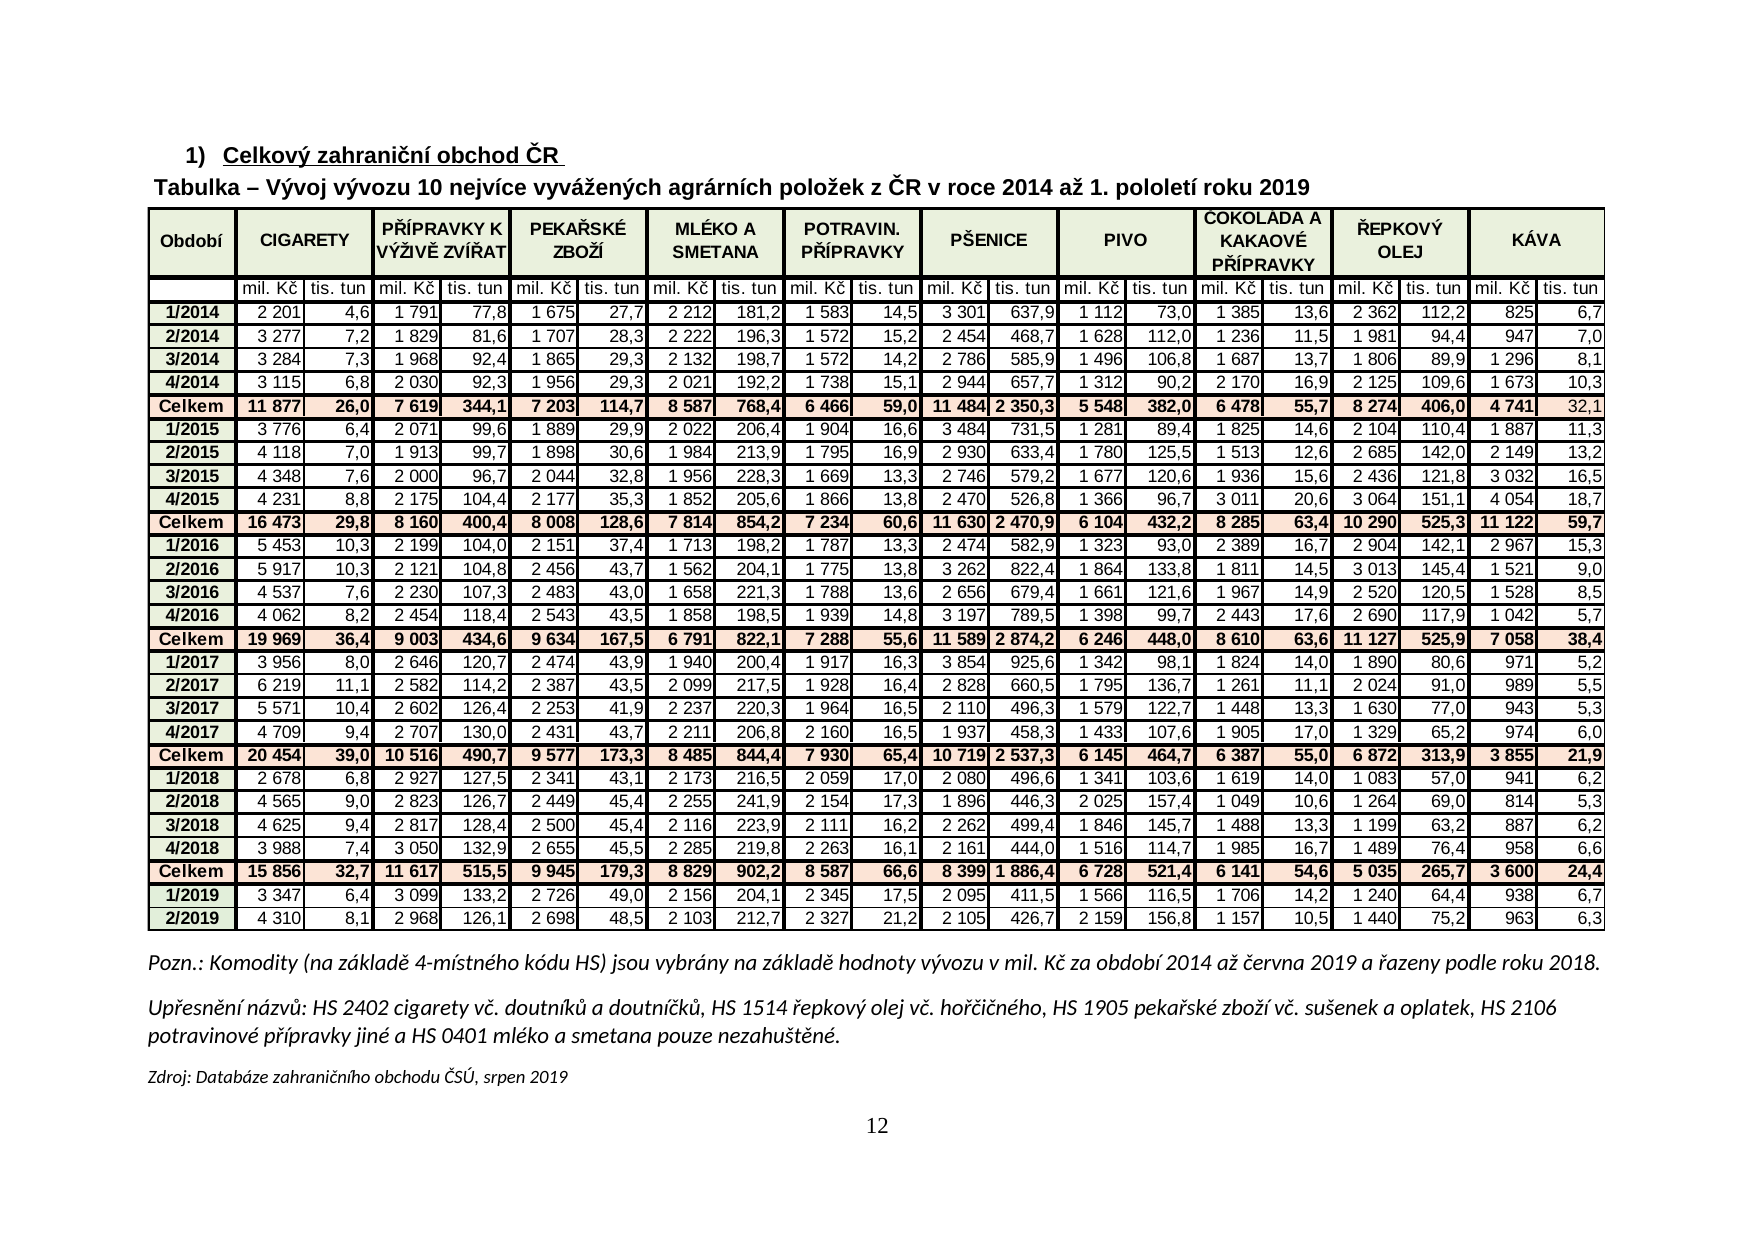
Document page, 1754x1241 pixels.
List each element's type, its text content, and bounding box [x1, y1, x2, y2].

text Tabulka – Vývoj vývozu 10 nejvíce vyvážených agrárních položek z ČR v roce 2014 až 1. pololetí roku 2019 [153, 174, 1606, 201]
text Upřesnění názvů: HS 2402 cigarety vč. doutníků a doutníčků, HS 1514 řepkový olej vč. hořčičného, HS 1905 pekařské zboží vč. sušenek a oplatek, HS 2106 potravinové přípravky jiné a HS 0401 mléko a smetana pouze nezahuštěné. [148, 993, 1606, 1049]
text Zdroj: Databáze zahraničního obchodu ČSÚ, srpen 2019 [148, 1066, 1606, 1088]
text Pozn.: Komodity (na základě 4-místného kódu HS) jsou vybrány na základě hodnoty vývozu v mil. Kč za období 2014 až června 2019 a řazeny podle roku 2018. [148, 948, 1606, 976]
list Celkový zahraniční obchod ČR [185, 142, 1606, 168]
